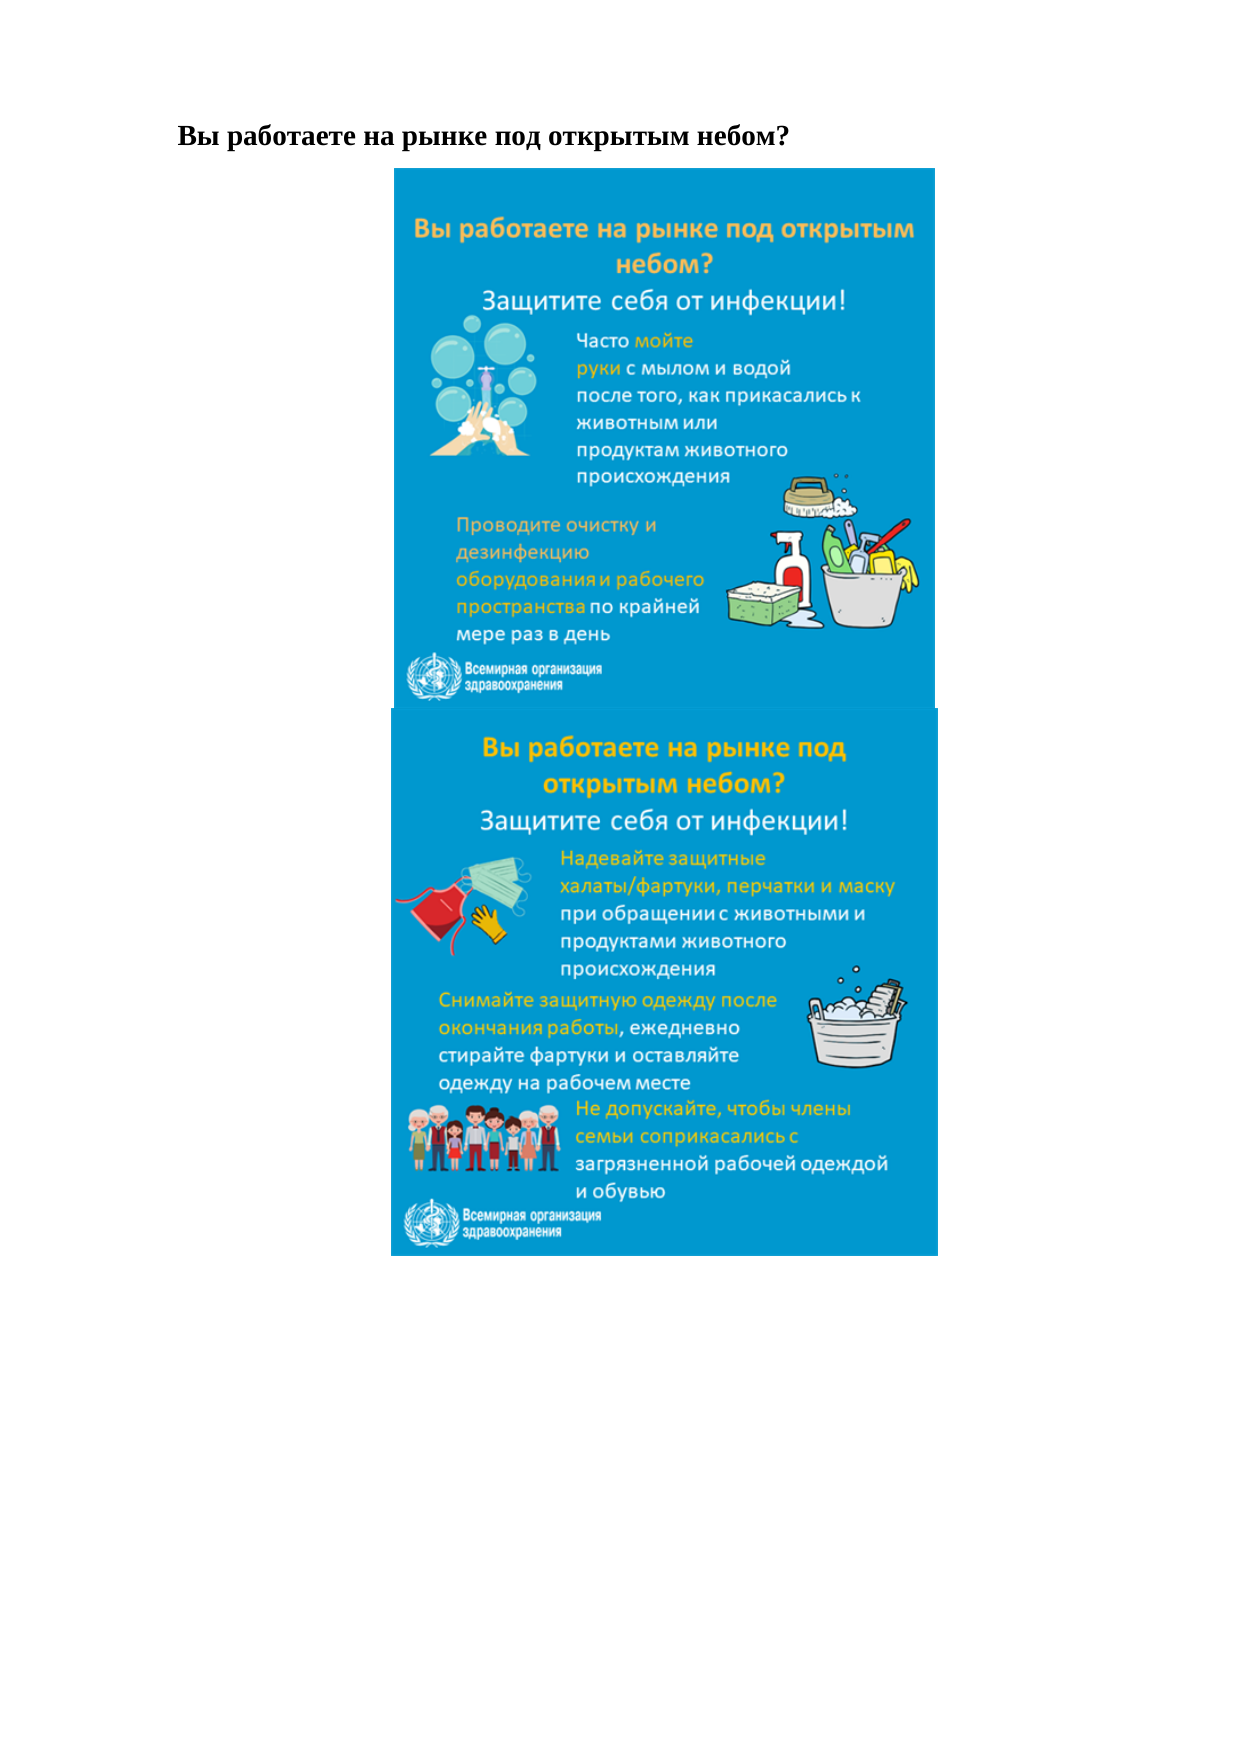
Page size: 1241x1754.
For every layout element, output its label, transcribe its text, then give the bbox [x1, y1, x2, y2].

picture [678, 599, 698, 613]
picture [782, 223, 795, 237]
picture [531, 1212, 601, 1223]
picture [482, 603, 491, 613]
picture [463, 1208, 525, 1223]
picture [522, 1024, 531, 1034]
picture [611, 996, 636, 1010]
picture [641, 289, 653, 310]
picture [518, 521, 540, 535]
picture [699, 1160, 708, 1170]
picture [638, 1160, 646, 1170]
picture [667, 996, 676, 1007]
picture [658, 472, 670, 482]
picture [807, 296, 819, 310]
picture [650, 1160, 670, 1170]
picture [688, 1133, 697, 1142]
picture [676, 1133, 685, 1146]
picture [549, 296, 559, 310]
picture [658, 364, 681, 374]
picture [698, 1052, 706, 1062]
picture [710, 1132, 718, 1143]
picture [586, 937, 608, 951]
picture [622, 855, 630, 865]
picture [496, 521, 504, 531]
picture [491, 549, 499, 558]
picture [698, 1105, 705, 1115]
picture [688, 778, 716, 793]
picture [512, 630, 521, 644]
picture [705, 910, 714, 920]
text Вы работаете на рынке под открытым небом? [177, 118, 1152, 152]
picture [602, 521, 628, 531]
picture [625, 296, 637, 310]
picture [615, 472, 643, 482]
picture [598, 223, 611, 237]
picture [722, 1132, 729, 1142]
picture [809, 980, 904, 1067]
picture [651, 937, 663, 947]
picture [746, 742, 759, 757]
picture [756, 937, 766, 948]
picture [822, 520, 918, 627]
picture [440, 1024, 460, 1034]
picture [587, 910, 591, 920]
picture [544, 778, 584, 793]
picture [716, 1160, 725, 1174]
picture [728, 532, 823, 627]
picture [551, 521, 560, 530]
picture [547, 603, 574, 613]
picture [548, 1024, 558, 1038]
picture [636, 446, 653, 456]
picture [606, 1183, 615, 1198]
picture [646, 521, 655, 531]
picture [663, 882, 672, 896]
picture [663, 1132, 672, 1142]
picture [675, 576, 684, 586]
picture [515, 1052, 524, 1062]
picture [578, 472, 586, 482]
picture [666, 938, 675, 947]
picture [527, 355, 534, 361]
picture [799, 742, 846, 761]
picture [503, 1079, 512, 1093]
picture [614, 223, 626, 237]
picture [577, 296, 587, 310]
picture [545, 742, 557, 757]
picture [590, 391, 620, 402]
picture [631, 603, 640, 617]
picture [740, 882, 749, 893]
picture [617, 259, 630, 273]
picture [577, 1160, 583, 1170]
picture [699, 965, 703, 975]
picture [723, 937, 733, 948]
picture [557, 1052, 566, 1065]
picture [795, 883, 802, 892]
picture [636, 337, 648, 347]
picture [577, 1188, 586, 1197]
picture [606, 1104, 618, 1118]
picture [574, 937, 583, 951]
picture [487, 1024, 495, 1034]
picture [591, 742, 615, 757]
picture [599, 1052, 608, 1062]
picture [763, 882, 782, 893]
picture [648, 253, 677, 273]
picture [572, 1020, 581, 1034]
picture [641, 1132, 648, 1143]
picture [618, 1079, 630, 1089]
picture [642, 603, 650, 613]
picture [642, 1024, 655, 1034]
picture [826, 1105, 835, 1115]
picture [684, 337, 692, 347]
picture [839, 910, 843, 920]
picture [676, 1052, 684, 1062]
picture [619, 1105, 629, 1115]
picture [409, 1105, 560, 1171]
picture [586, 855, 598, 868]
picture [643, 996, 653, 1007]
picture [634, 855, 653, 864]
picture [878, 1160, 882, 1170]
picture [653, 223, 671, 237]
picture [509, 1024, 518, 1034]
picture [494, 603, 521, 616]
picture [601, 337, 628, 347]
picture [756, 855, 765, 865]
picture [652, 910, 667, 923]
picture [777, 446, 787, 456]
picture [591, 910, 596, 920]
picture [511, 816, 531, 834]
picture [432, 224, 450, 237]
picture [837, 1160, 864, 1174]
picture [503, 549, 511, 558]
picture [726, 391, 734, 401]
picture [540, 575, 548, 586]
picture [690, 223, 702, 237]
picture [586, 965, 596, 975]
picture [679, 259, 698, 273]
picture [797, 223, 821, 237]
picture [567, 521, 576, 531]
picture [611, 365, 619, 374]
picture [683, 937, 696, 947]
picture [723, 996, 731, 1006]
picture [642, 364, 655, 374]
picture [785, 478, 856, 518]
picture [678, 996, 705, 1010]
picture [669, 743, 682, 756]
picture [654, 1105, 672, 1115]
picture [702, 446, 711, 456]
picture [660, 391, 665, 401]
picture [586, 1132, 595, 1143]
picture [602, 446, 611, 456]
picture [684, 364, 693, 374]
picture [775, 910, 784, 920]
picture [514, 575, 527, 589]
picture [590, 446, 599, 460]
picture [685, 742, 696, 757]
picture [684, 419, 716, 429]
picture [702, 253, 712, 273]
picture [452, 997, 461, 1006]
picture [689, 392, 707, 402]
picture [822, 883, 831, 892]
picture [578, 419, 591, 429]
picture [694, 965, 699, 975]
picture [470, 603, 479, 616]
picture [475, 1024, 484, 1034]
picture [540, 997, 558, 1007]
picture [838, 392, 846, 402]
picture [576, 603, 584, 613]
picture [476, 223, 487, 237]
picture [590, 472, 611, 486]
picture [886, 882, 894, 896]
picture [706, 1024, 714, 1034]
picture [708, 855, 738, 864]
picture [562, 937, 570, 947]
picture [735, 910, 749, 920]
picture [735, 937, 753, 947]
picture [773, 772, 784, 786]
picture [825, 1160, 834, 1170]
picture [588, 816, 599, 830]
picture [560, 1024, 568, 1034]
picture [707, 965, 715, 975]
picture [482, 810, 493, 830]
picture [825, 223, 838, 243]
picture [824, 296, 835, 310]
picture [638, 391, 646, 401]
picture [763, 816, 774, 830]
picture [712, 296, 723, 310]
picture [808, 910, 816, 920]
picture [524, 997, 533, 1007]
picture [596, 1024, 617, 1034]
picture [645, 472, 655, 482]
picture [517, 544, 537, 562]
picture [697, 473, 706, 482]
picture [574, 910, 583, 923]
picture [653, 996, 666, 1010]
picture [404, 1199, 459, 1247]
picture [681, 1079, 690, 1089]
picture [658, 778, 677, 793]
picture [559, 1079, 567, 1089]
picture [396, 858, 524, 955]
picture [457, 630, 481, 640]
picture [727, 224, 739, 237]
picture [512, 296, 532, 314]
picture [865, 1160, 875, 1170]
picture [742, 1132, 751, 1142]
picture [630, 1024, 639, 1034]
picture [784, 392, 791, 402]
picture [501, 742, 519, 757]
picture [586, 1160, 594, 1170]
picture [611, 855, 619, 865]
picture [545, 1052, 553, 1062]
picture [663, 337, 672, 347]
picture [481, 548, 488, 558]
picture [571, 1075, 615, 1089]
picture [680, 910, 689, 920]
picture [668, 1024, 680, 1038]
picture [628, 1160, 635, 1170]
picture [617, 419, 626, 429]
picture [685, 472, 694, 482]
picture [658, 1024, 667, 1034]
picture [456, 548, 478, 562]
picture [528, 576, 537, 586]
picture [819, 910, 836, 920]
picture [568, 1052, 596, 1065]
picture [507, 521, 516, 531]
picture [768, 364, 777, 374]
picture [742, 223, 773, 242]
picture [739, 1155, 761, 1170]
picture [852, 392, 860, 401]
picture [619, 742, 631, 757]
picture [618, 1188, 637, 1201]
picture [606, 419, 614, 429]
picture [617, 1160, 626, 1170]
picture [491, 217, 504, 237]
picture [598, 1160, 615, 1174]
picture [708, 742, 721, 762]
picture [694, 1024, 703, 1034]
picture [484, 291, 495, 310]
picture [470, 1052, 480, 1065]
picture [719, 772, 770, 793]
picture [603, 778, 615, 793]
picture [725, 446, 734, 456]
picture [721, 472, 729, 482]
picture [629, 965, 639, 975]
picture [776, 742, 789, 757]
picture [560, 736, 590, 757]
picture [720, 910, 727, 920]
picture [587, 575, 594, 585]
picture [439, 1052, 467, 1062]
picture [589, 296, 600, 310]
picture [812, 1160, 824, 1174]
picture [734, 364, 742, 374]
picture [793, 391, 801, 402]
picture [692, 296, 703, 310]
picture [731, 1132, 739, 1143]
picture [654, 855, 663, 865]
picture [578, 391, 586, 401]
picture [675, 223, 687, 237]
picture [636, 1079, 679, 1089]
picture [549, 223, 588, 237]
picture [724, 743, 742, 757]
picture [667, 391, 676, 402]
picture [463, 1228, 561, 1239]
picture [737, 446, 755, 456]
picture [601, 631, 609, 640]
picture [498, 296, 508, 310]
picture [651, 337, 660, 347]
picture [624, 778, 654, 793]
picture [838, 1105, 850, 1115]
picture [762, 296, 773, 310]
picture [762, 742, 774, 757]
picture [439, 1079, 472, 1093]
picture [779, 816, 789, 830]
picture [575, 548, 589, 558]
picture [473, 906, 506, 943]
picture [594, 419, 603, 429]
picture [623, 392, 631, 402]
picture [707, 997, 715, 1010]
picture [584, 996, 608, 1006]
picture [883, 1160, 887, 1170]
picture [597, 1133, 610, 1142]
picture [644, 1105, 652, 1119]
picture [532, 665, 601, 677]
picture [564, 630, 586, 644]
picture [769, 937, 774, 947]
picture [599, 855, 608, 865]
picture [460, 223, 473, 243]
picture [599, 965, 607, 975]
picture [791, 1105, 800, 1115]
picture [685, 446, 698, 456]
picture [675, 1105, 682, 1115]
picture [781, 364, 790, 374]
picture [536, 603, 544, 613]
picture [895, 224, 913, 237]
picture [612, 296, 622, 310]
picture [522, 223, 546, 237]
picture [431, 336, 474, 378]
picture [751, 910, 760, 920]
picture [551, 576, 559, 586]
picture [664, 576, 672, 585]
picture [716, 365, 725, 374]
picture [727, 1160, 735, 1170]
picture [804, 391, 813, 401]
picture [773, 392, 781, 402]
picture [654, 603, 663, 612]
picture [561, 816, 586, 830]
picture [605, 882, 612, 892]
picture [866, 882, 873, 893]
picture [584, 1024, 594, 1034]
picture [705, 883, 714, 892]
picture [738, 392, 759, 405]
picture [666, 446, 678, 456]
picture [709, 1052, 728, 1062]
picture [683, 1024, 691, 1034]
picture [547, 1079, 557, 1093]
picture [575, 855, 583, 865]
picture [710, 473, 718, 482]
picture [484, 521, 493, 531]
picture [692, 816, 703, 830]
picture [734, 996, 744, 1007]
picture [617, 576, 626, 589]
picture [742, 290, 758, 315]
picture [839, 882, 863, 893]
picture [524, 603, 532, 613]
picture [535, 630, 542, 640]
picture [672, 472, 684, 486]
picture [621, 937, 647, 948]
picture [562, 910, 570, 920]
picture [773, 1105, 784, 1115]
picture [484, 630, 505, 644]
picture [563, 549, 572, 558]
picture [717, 1024, 726, 1034]
picture [816, 392, 825, 401]
picture [574, 965, 583, 978]
picture [683, 965, 691, 975]
picture [562, 296, 574, 310]
picture [571, 882, 591, 893]
picture [562, 851, 572, 865]
picture [633, 259, 645, 273]
picture [628, 910, 637, 923]
picture [755, 1132, 784, 1143]
picture [531, 1047, 543, 1065]
picture [614, 883, 626, 893]
picture [693, 910, 702, 920]
picture [728, 296, 739, 310]
picture [814, 1105, 823, 1115]
picture [535, 296, 547, 310]
picture [531, 1079, 539, 1089]
picture [711, 392, 719, 401]
picture [530, 742, 542, 762]
picture [763, 1160, 783, 1170]
picture [687, 575, 692, 585]
picture [577, 1101, 599, 1115]
picture [825, 816, 837, 830]
picture [627, 364, 634, 374]
picture [793, 816, 807, 834]
picture [462, 1024, 472, 1034]
picture [700, 1133, 708, 1142]
picture [729, 1024, 739, 1034]
picture [694, 576, 704, 586]
picture [620, 603, 628, 613]
picture [465, 997, 474, 1006]
picture [674, 1160, 695, 1170]
picture [841, 223, 891, 237]
picture [496, 816, 507, 830]
picture [533, 816, 558, 830]
picture [550, 630, 558, 640]
picture [594, 882, 602, 893]
picture [728, 1105, 746, 1115]
picture [578, 446, 586, 456]
picture [696, 364, 708, 374]
picture [594, 1188, 603, 1198]
picture [675, 882, 692, 896]
picture [876, 883, 884, 892]
picture [654, 446, 662, 456]
picture [602, 603, 612, 613]
picture [745, 364, 754, 374]
picture [458, 517, 468, 531]
picture [641, 571, 662, 586]
picture [587, 778, 600, 798]
picture [650, 419, 662, 429]
picture [472, 521, 481, 534]
picture [760, 1100, 769, 1115]
picture [686, 1052, 695, 1062]
picture [612, 816, 622, 830]
picture [677, 296, 690, 310]
picture [764, 910, 772, 920]
picture [579, 522, 587, 531]
picture [562, 997, 577, 1010]
picture [431, 366, 528, 455]
picture [665, 419, 678, 428]
picture [600, 576, 609, 585]
picture [669, 855, 687, 865]
picture [786, 1156, 795, 1170]
picture [640, 809, 653, 830]
picture [637, 223, 650, 243]
picture [640, 1188, 665, 1198]
picture [495, 384, 504, 394]
picture [743, 809, 759, 835]
picture [562, 883, 568, 892]
picture [524, 630, 532, 640]
picture [540, 549, 548, 558]
picture [752, 882, 761, 896]
picture [647, 392, 657, 402]
picture [651, 1132, 660, 1143]
picture [844, 910, 848, 920]
picture [628, 877, 636, 895]
picture [610, 937, 618, 951]
picture [712, 816, 724, 830]
picture [506, 576, 514, 589]
picture [612, 446, 633, 460]
picture [534, 1024, 542, 1034]
picture [686, 1105, 695, 1114]
picture [700, 937, 709, 947]
picture [590, 365, 606, 378]
picture [507, 223, 521, 237]
picture [675, 337, 682, 347]
picture [755, 364, 767, 378]
picture [642, 965, 679, 979]
picture [590, 337, 598, 347]
picture [577, 334, 587, 347]
picture [563, 576, 572, 585]
picture [652, 882, 660, 893]
picture [707, 1105, 716, 1115]
picture [801, 1160, 811, 1170]
picture [416, 218, 429, 237]
picture [645, 742, 658, 757]
picture [828, 392, 835, 402]
picture [504, 996, 523, 1006]
picture [494, 1052, 503, 1062]
picture [475, 1079, 502, 1093]
picture [464, 315, 480, 332]
picture [714, 446, 722, 456]
picture [777, 296, 787, 310]
picture [484, 737, 498, 757]
picture [855, 910, 864, 920]
picture [771, 446, 776, 456]
picture [640, 910, 648, 920]
picture [457, 571, 479, 586]
picture [482, 576, 491, 586]
picture [691, 855, 706, 868]
picture [466, 681, 562, 692]
picture [578, 364, 587, 378]
picture [741, 855, 753, 865]
picture [747, 1105, 757, 1115]
picture [656, 816, 667, 830]
picture [458, 603, 466, 613]
picture [802, 1105, 811, 1115]
picture [785, 882, 792, 892]
picture [728, 816, 740, 830]
picture [729, 1052, 738, 1062]
picture [611, 965, 628, 975]
picture [763, 392, 770, 401]
picture [498, 1024, 506, 1034]
picture [562, 965, 570, 975]
picture [494, 576, 503, 589]
picture [483, 1052, 491, 1062]
picture [616, 1052, 625, 1061]
picture [747, 996, 776, 1007]
picture [519, 1079, 527, 1089]
picture [625, 816, 637, 830]
picture [666, 603, 675, 612]
picture [506, 1052, 514, 1062]
picture [790, 1132, 797, 1143]
picture [589, 631, 598, 640]
picture [432, 378, 442, 388]
picture [477, 997, 500, 1007]
picture [791, 296, 805, 314]
picture [630, 522, 638, 535]
picture [542, 521, 550, 531]
picture [634, 742, 644, 756]
picture [576, 1132, 583, 1142]
picture [664, 1052, 672, 1062]
picture [657, 296, 667, 310]
picture [632, 1104, 640, 1115]
picture [705, 223, 717, 237]
picture [466, 662, 527, 677]
picture [591, 603, 599, 613]
picture [634, 1052, 663, 1062]
picture [776, 937, 786, 948]
picture [758, 446, 767, 456]
picture [628, 419, 646, 428]
picture [629, 576, 637, 586]
picture [728, 882, 736, 892]
picture [551, 549, 561, 561]
picture [668, 910, 677, 920]
picture [677, 816, 690, 830]
picture [603, 905, 625, 920]
picture [613, 1133, 632, 1143]
picture [695, 882, 702, 892]
picture [485, 323, 526, 365]
picture [787, 910, 805, 920]
picture [712, 937, 720, 948]
picture [509, 367, 536, 395]
picture [440, 992, 449, 1007]
picture [809, 816, 821, 830]
picture [407, 653, 461, 700]
picture [637, 878, 649, 896]
